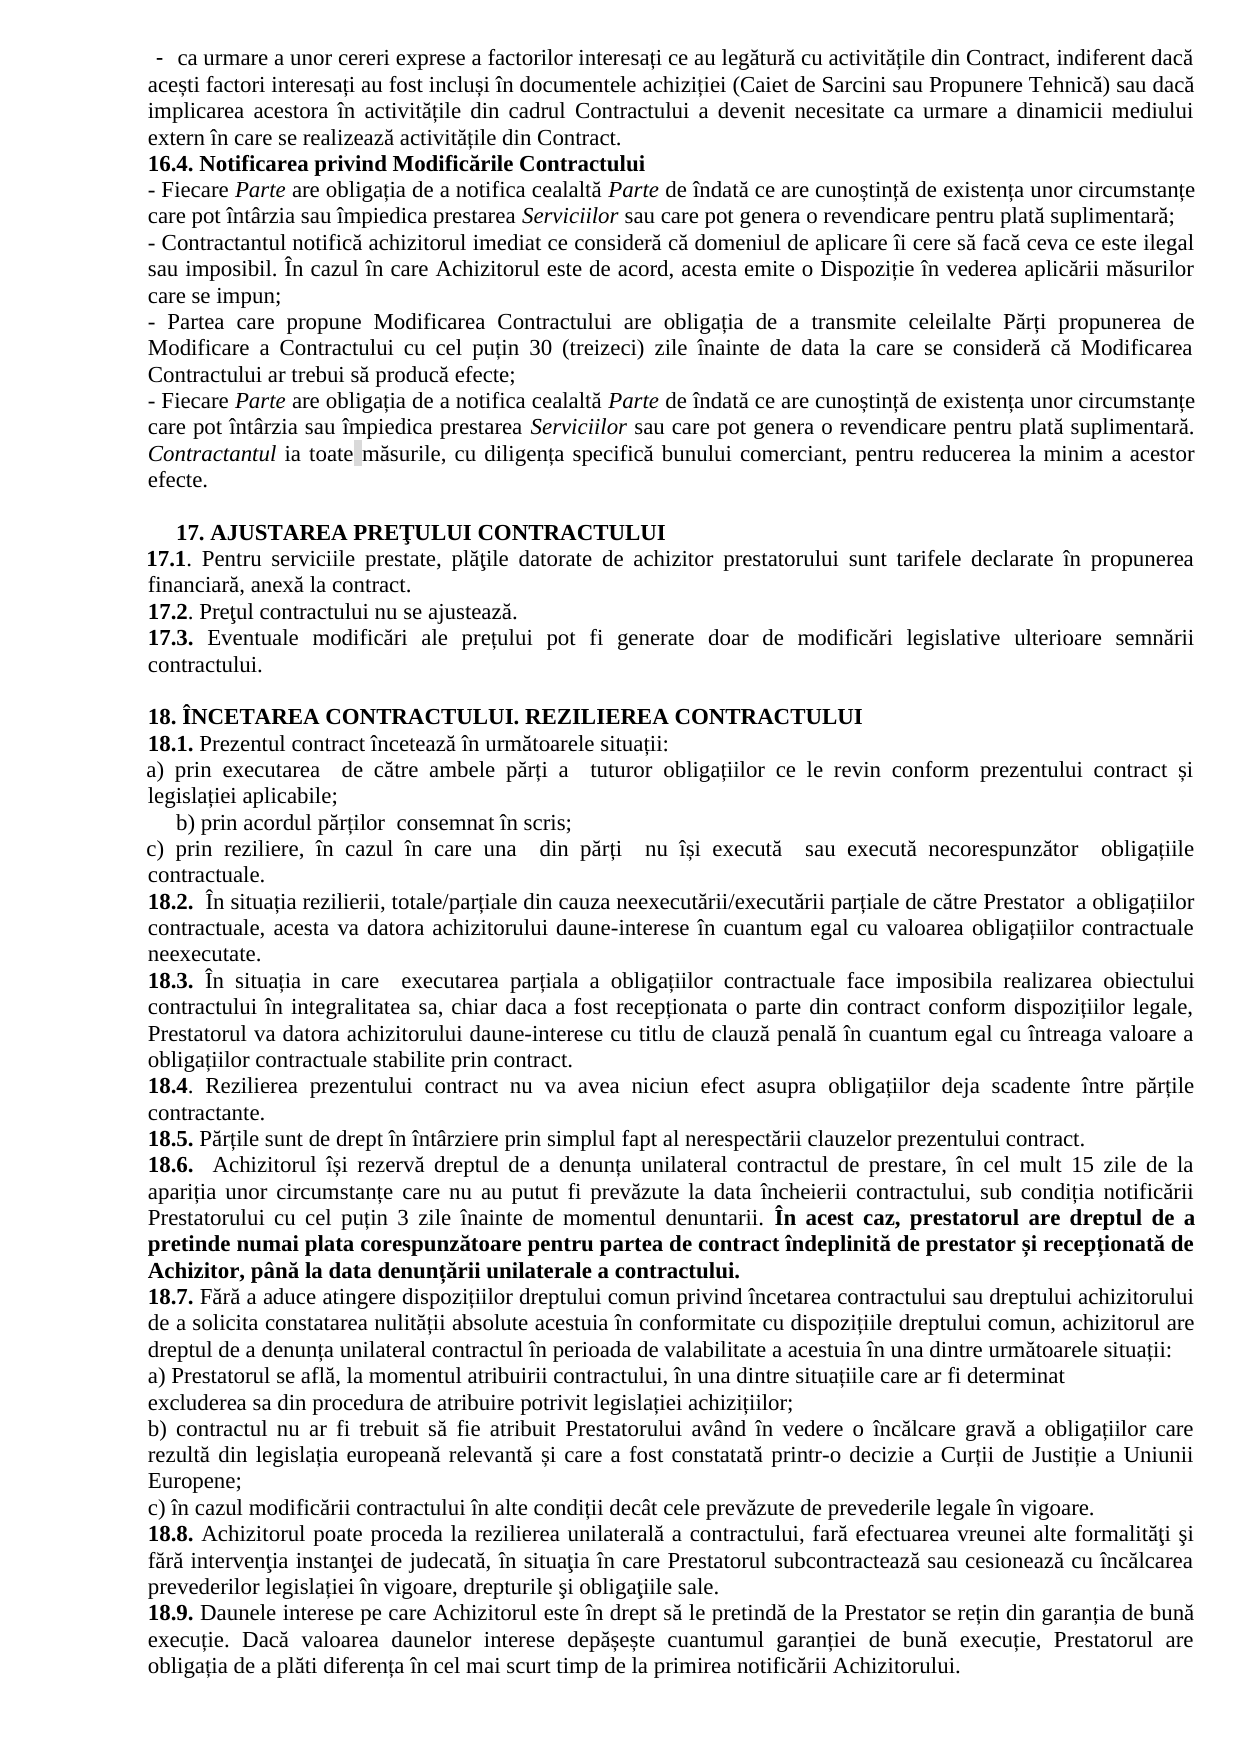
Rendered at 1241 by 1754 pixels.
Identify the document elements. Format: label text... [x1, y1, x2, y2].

text 17.1. Pentru serviciile prestate, plăţile datorate de achizitor prestatorului sunt tarifele declarate în propunerea financiară, anexă la contract. [146, 545, 1196, 598]
text - Partea care propune Modificarea Contractului are obligația de a transmite celeilalte Părți propunerea de Modificare a Contractului cu cel puțin 30 (treizeci) zile înainte de data la care se consideră că Modificarea Contractului ar trebui să producă efecte; [148, 308, 1196, 387]
text 18.9. Daunele interese pe care Achizitorul este în drept să le pretindă de la Prestator se rețin din garanția de bună execuție. Dacă valoarea daunelor interese depășește cuantumul garanției de bună execuție, Prestatorul are obligația de a plăti diferența în cel mai scurt timp de la primirea notificării Achizitorului. [148, 1599, 1196, 1678]
text 17.3. Eventuale modificări ale prețului pot fi generate doar de modificări legislative ulterioare semnării contractului. [148, 624, 1196, 677]
text excluderea sa din procedura de atribuire potrivit legislației achizițiilor; [148, 1388, 1196, 1415]
text 18. ÎNCETAREA CONTRACTULUI. REZILIEREA CONTRACTULUI [148, 703, 1196, 730]
text c) în cazul modificării contractului în alte condiții decât cele prevăzute de prevederile legale în vigoare. [148, 1494, 1196, 1520]
text 18.3. În situația in care executarea parțiala a obligațiilor contractuale face imposibila realizarea obiectului contractului în integralitatea sa, chiar daca a fost recepționata o parte din contract conform dispozițiilor legale, Prestatorul va datora achizitorului daune-interese cu titlu de clauză penală în cuantum egal cu întreaga valoare a obligațiilor contractuale stabilite prin contract. [148, 967, 1196, 1072]
text 18.8. Achizitorul poate proceda la rezilierea unilaterală a contractului, fară efectuarea vreunei alte formalităţi şi fără intervenţia instanţei de judecată, în situaţia în care Prestatorul subcontractează sau cesionează cu încălcarea prevederilor legislației în vigoare, drepturile şi obligaţiile sale. [148, 1520, 1196, 1599]
text a) Prestatorul se află, la momentul atribuirii contractului, în una dintre situațiile care ar fi determinat [148, 1362, 1196, 1388]
text 17. AJUSTAREA PREŢULUI CONTRACTULUI [148, 519, 1196, 545]
text 18.7. Fără a aduce atingere dispozițiilor dreptului comun privind încetarea contractului sau dreptului achizitorului de a solicita constatarea nulității absolute acestuia în conformitate cu dispozițiile dreptului comun, achizitorul are dreptul de a denunța unilateral contractul în perioada de valabilitate a acestuia în una dintre următoarele situații: [148, 1283, 1196, 1362]
text 18.1. Prezentul contract încetează în următoarele situații: [148, 730, 1196, 756]
text b) prin acordul părților consemnat în scris; [148, 809, 1196, 835]
text a) prin executarea de către ambele părți a tuturor obligațiilor ce le revin conform prezentului contract și legislației aplicabile; [146, 756, 1196, 809]
text - Fiecare Parte are obligația de a notifica cealaltă Parte de îndată ce are cunoștință de existența unor circumstanțe care pot întârzia sau împiedica prestarea Serviciilor sau care pot genera o revendicare pentru plată suplimentară; [148, 176, 1196, 229]
list ca urmare a unor cereri exprese a factorilor interesați ce au legătură cu activitățile din Contract, indiferent dacă acești factori interesați au fost incluși în documentele achiziției (Caiet de Sarcini sau Propunere Tehnică) sau dacă implicarea acestora în activitățile din cadrul Contractului a devenit necesitate ca urmare a dinamicii mediului extern în care se realizează activitățile din Contract. [148, 44, 1196, 150]
text 18.6. Achizitorul își rezervă dreptul de a denunța unilateral contractul de prestare, în cel mult 15 zile de la apariția unor circumstanțe care nu au putut fi prevăzute la data încheierii contractului, sub condiția notificării Prestatorului cu cel puțin 3 zile înainte de momentul denuntarii. În acest caz, prestatorul are dreptul de a pretinde numai plata corespunzătoare pentru partea de contract îndeplinită de prestator și recepționată de Achizitor, până la data denunțării unilaterale a contractului. [148, 1151, 1196, 1283]
text 17.2. Preţul contractului nu se ajustează. [148, 598, 1196, 624]
text c) prin reziliere, în cazul în care una din părți nu își execută sau execută necorespunzător obligațiile contractuale. [146, 835, 1196, 888]
text 18.5. Părțile sunt de drept în întârziere prin simplul fapt al nerespectării clauzelor prezentului contract. [148, 1125, 1196, 1151]
text b) contractul nu ar fi trebuit să fie atribuit Prestatorului având în vedere o încălcare gravă a obligațiilor care rezultă din legislația europeană relevantă și care a fost constatată printr-o decizie a Curții de Justiție a Uniunii Europene; [148, 1415, 1196, 1494]
text 18.2. În situația rezilierii, totale/parțiale din cauza neexecutării/executării parțiale de către Prestator a obligațiilor contractuale, acesta va datora achizitorului daune-interese în cuantum egal cu valoarea obligațiilor contractuale neexecutate. [148, 888, 1196, 967]
text 16.4. Notificarea privind Modificările Contractului [148, 150, 1196, 176]
text - Contractantul notifică achizitorul imediat ce consideră că domeniul de aplicare îi cere să facă ceva ce este ilegal sau imposibil. În cazul în care Achizitorul este de acord, acesta emite o Dispoziție în vederea aplicării măsurilor care se impun; [148, 229, 1196, 308]
text 18.4. Rezilierea prezentului contract nu va avea niciun efect asupra obligațiilor deja scadente între părțile contractante. [148, 1072, 1196, 1125]
text - Fiecare Parte are obligația de a notifica cealaltă Parte de îndată ce are cunoștință de existența unor circumstanțe care pot întârzia sau împiedica prestarea Serviciilor sau care pot genera o revendicare pentru plată suplimentară. Contractantul ia toate măsurile, cu diligența specifică bunului comerciant, pentru reducerea la minim a acestor efecte. [148, 387, 1196, 492]
